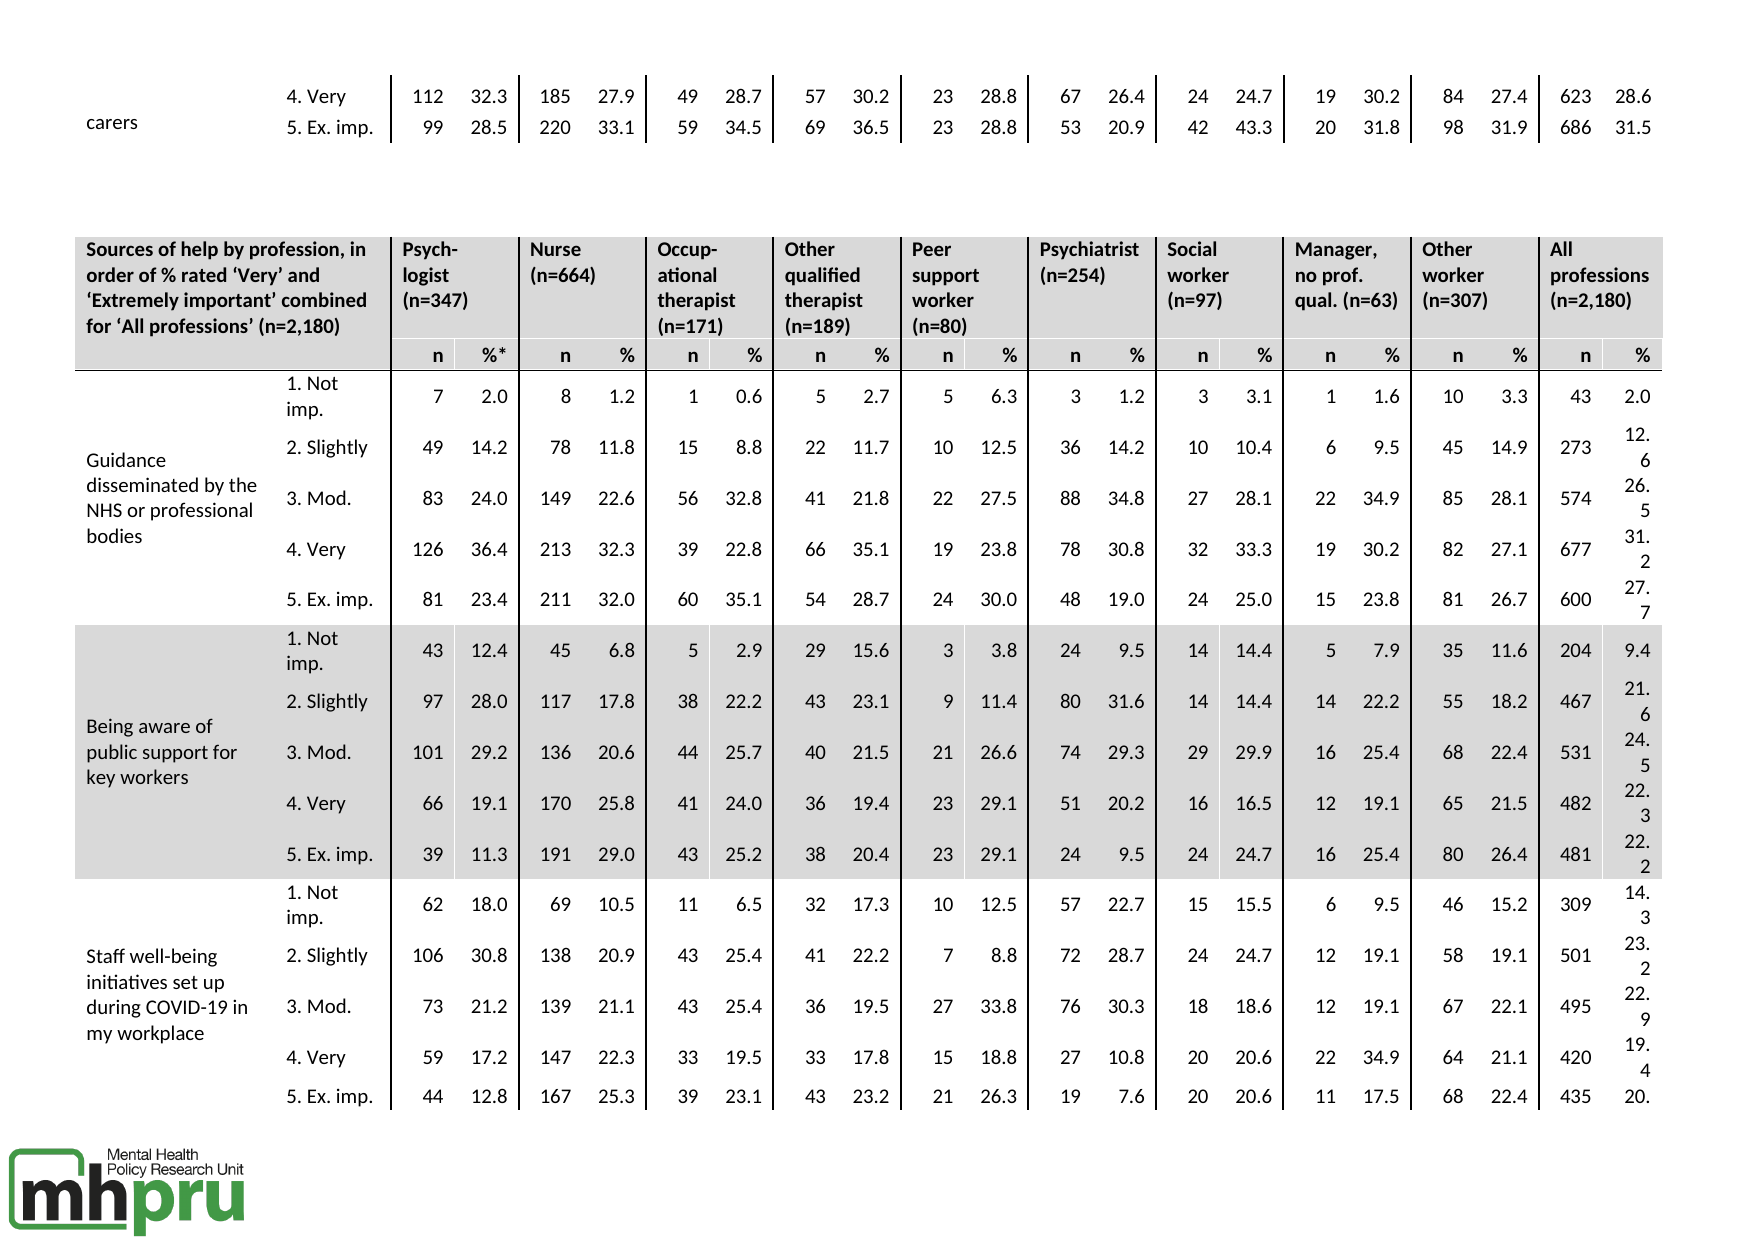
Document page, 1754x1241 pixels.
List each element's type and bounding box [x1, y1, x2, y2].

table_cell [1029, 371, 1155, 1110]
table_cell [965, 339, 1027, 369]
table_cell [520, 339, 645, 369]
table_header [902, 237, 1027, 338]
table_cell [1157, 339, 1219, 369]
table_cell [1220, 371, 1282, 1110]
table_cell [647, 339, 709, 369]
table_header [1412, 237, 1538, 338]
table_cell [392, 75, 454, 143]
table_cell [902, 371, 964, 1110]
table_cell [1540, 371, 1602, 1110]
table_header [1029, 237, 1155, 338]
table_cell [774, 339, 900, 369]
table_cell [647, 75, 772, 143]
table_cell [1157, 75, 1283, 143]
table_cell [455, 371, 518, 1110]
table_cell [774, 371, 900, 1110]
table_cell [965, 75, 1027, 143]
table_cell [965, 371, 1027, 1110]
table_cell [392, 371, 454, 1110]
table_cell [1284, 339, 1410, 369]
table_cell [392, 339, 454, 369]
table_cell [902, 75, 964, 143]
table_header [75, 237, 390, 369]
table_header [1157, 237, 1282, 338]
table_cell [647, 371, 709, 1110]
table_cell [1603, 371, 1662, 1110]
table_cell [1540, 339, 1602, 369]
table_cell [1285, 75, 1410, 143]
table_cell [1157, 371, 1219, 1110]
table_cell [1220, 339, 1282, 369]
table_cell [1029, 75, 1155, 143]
picture [8, 1146, 246, 1240]
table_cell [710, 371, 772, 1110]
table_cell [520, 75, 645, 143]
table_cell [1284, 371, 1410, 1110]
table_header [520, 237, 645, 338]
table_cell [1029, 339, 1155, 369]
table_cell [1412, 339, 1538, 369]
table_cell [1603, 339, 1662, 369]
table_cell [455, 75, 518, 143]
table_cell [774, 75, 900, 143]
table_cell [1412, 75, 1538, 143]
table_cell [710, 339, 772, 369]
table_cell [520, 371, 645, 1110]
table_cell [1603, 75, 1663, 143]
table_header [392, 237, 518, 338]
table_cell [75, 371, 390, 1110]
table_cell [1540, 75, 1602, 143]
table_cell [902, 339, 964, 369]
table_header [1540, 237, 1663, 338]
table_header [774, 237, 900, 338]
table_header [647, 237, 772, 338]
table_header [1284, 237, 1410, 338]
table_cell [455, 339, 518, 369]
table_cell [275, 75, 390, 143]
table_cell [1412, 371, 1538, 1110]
